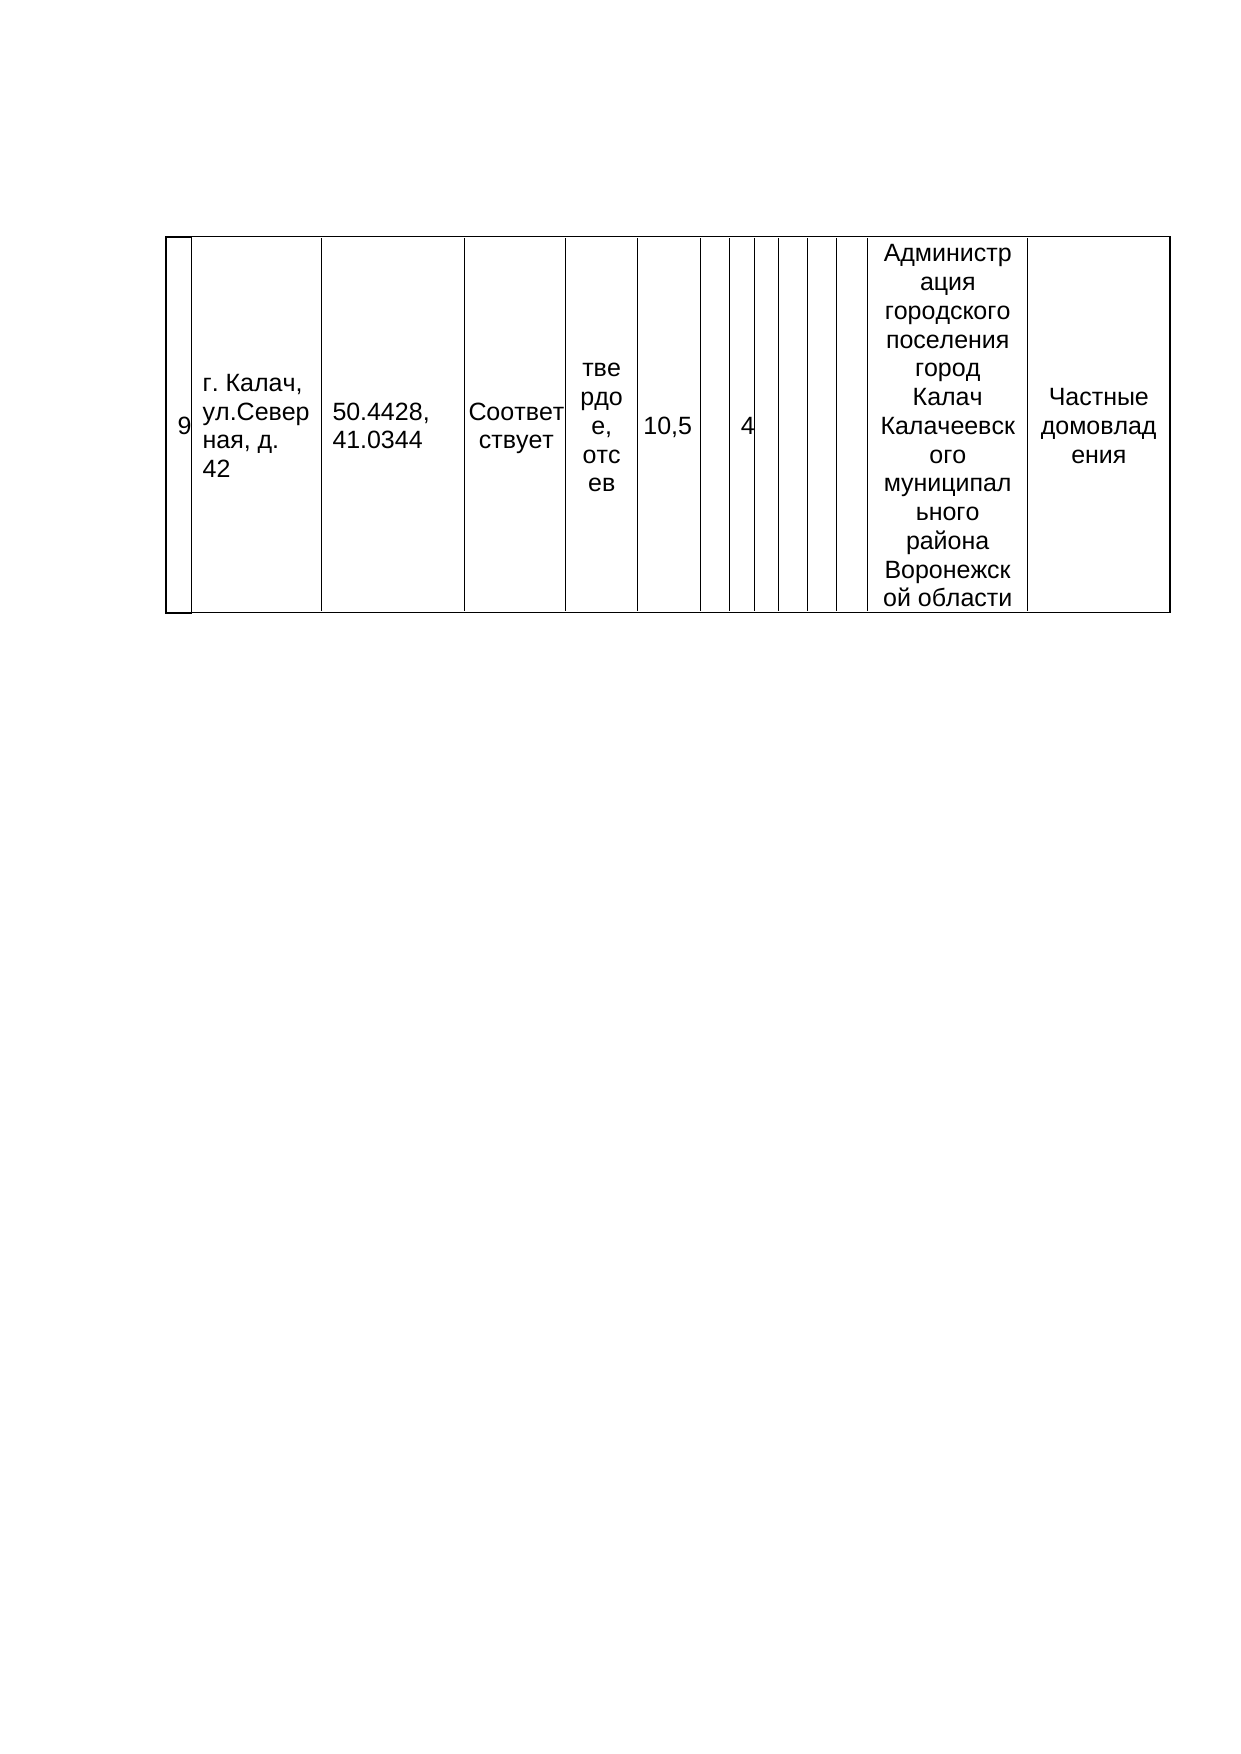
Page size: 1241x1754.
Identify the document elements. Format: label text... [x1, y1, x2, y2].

table_cell 4 [729, 237, 754, 612]
table_cell 9 [167, 238, 191, 612]
table_cell 50.4428, 41.0344 [321, 237, 465, 612]
table_cell [808, 237, 837, 612]
table_cell [779, 237, 808, 612]
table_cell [1027, 237, 1169, 612]
table_cell 10,5 [637, 237, 701, 612]
table_cell [754, 237, 779, 612]
table_cell [701, 237, 729, 612]
table_cell г. Калач, ул.Северная, д. 42 [192, 237, 321, 612]
table_cell Соответ ствует [465, 237, 565, 612]
table_cell [837, 237, 868, 612]
table_cell твердое, отсев [565, 237, 637, 612]
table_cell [868, 237, 1027, 612]
